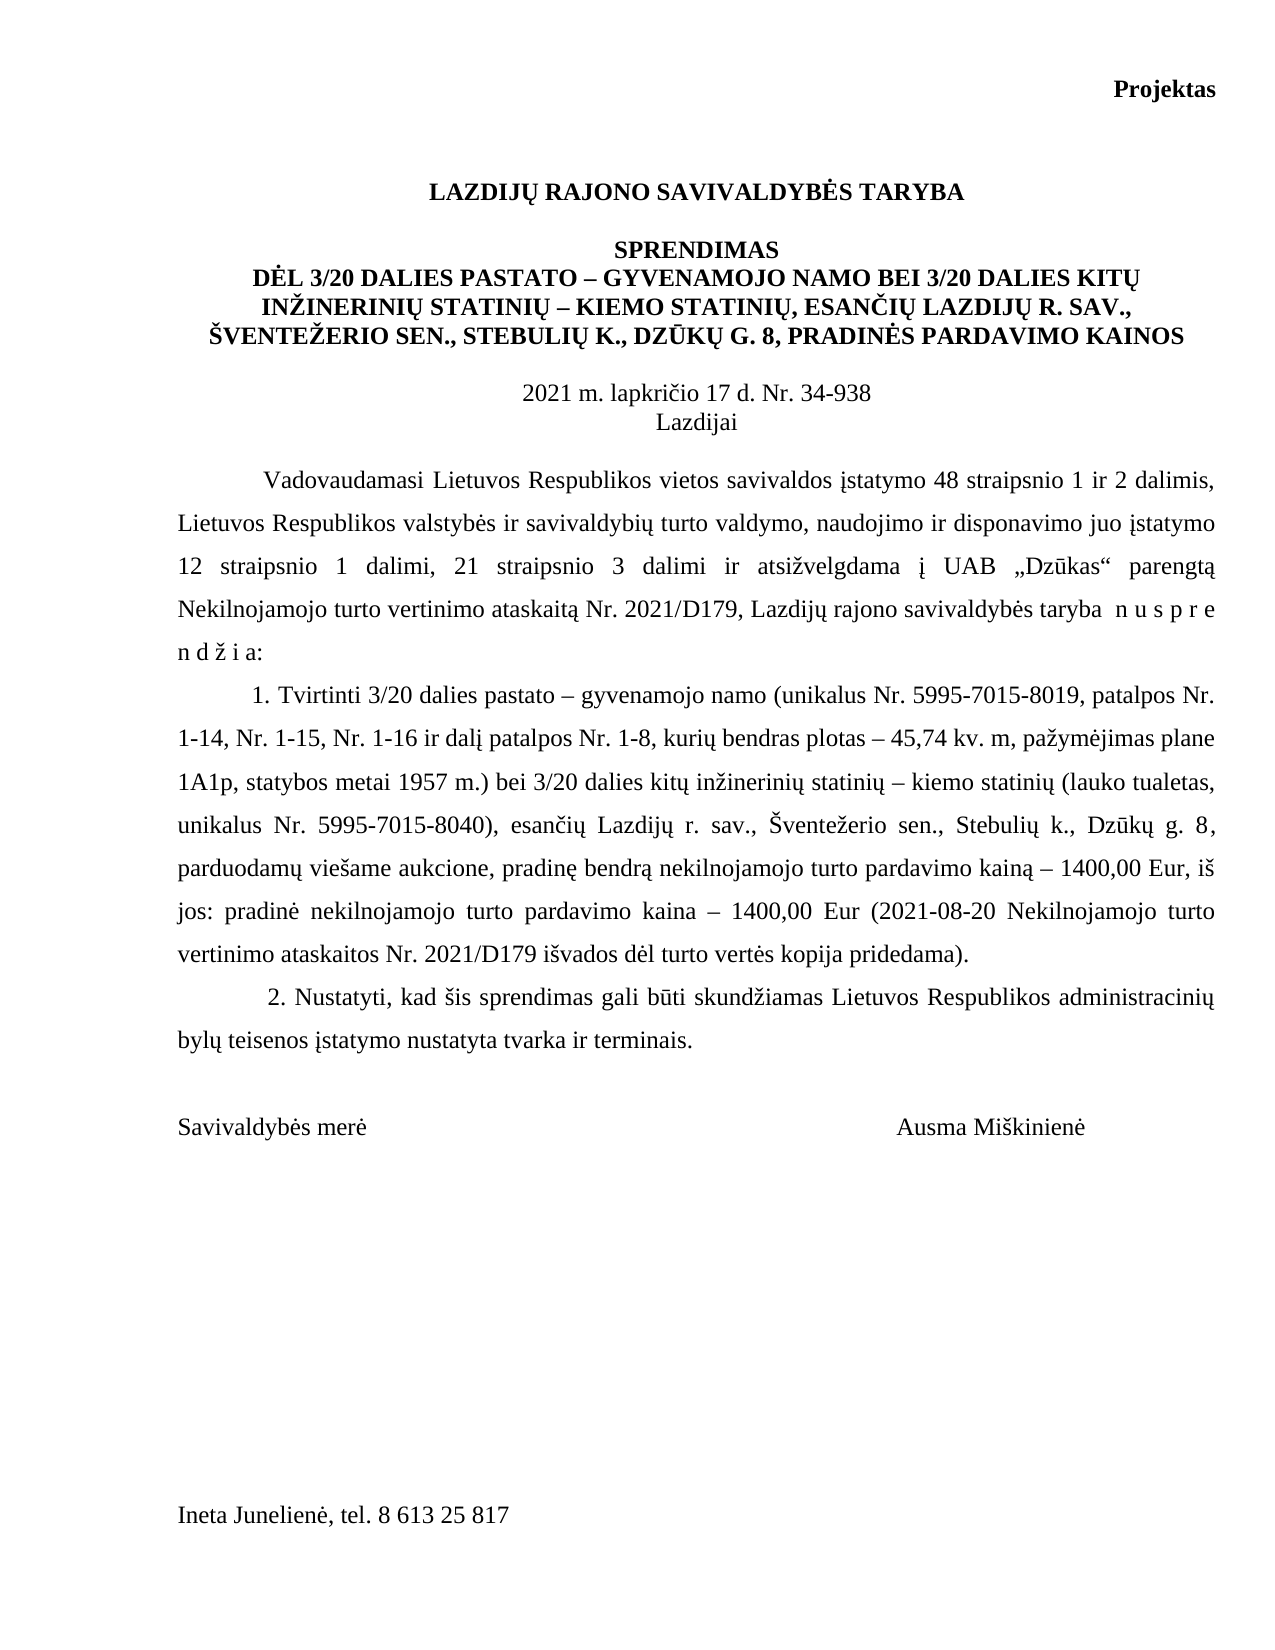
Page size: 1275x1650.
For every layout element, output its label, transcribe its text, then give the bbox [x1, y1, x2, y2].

text SPRENDIMAS [177, 235, 1216, 263]
text Vadovaudamasi Lietuvos Respublikos vietos savivaldos įstatymo 48 straipsnio 1 ir 2 dalimis, Lietuvos Respublikos valstybės ir savivaldybių turto valdymo, naudojimo ir disponavimo juo įstatymo 12 straipsnio 1 dalimi, 21 straipsnio 3 dalimi ir atsižvelgdama į UAB „Dzūkas“ parengtą Nekilnojamojo turto vertinimo ataskaitą Nr. 2021/D179, Lazdijų rajono savivaldybės taryba n u s p r e n d ž i a: [177, 465, 1216, 666]
text Lazdijai [177, 407, 1216, 436]
text 2. Nustatyti, kad šis sprendimas gali būti skundžiamas Lietuvos Respublikos administracinių bylų teisenos įstatymo nustatyta tvarka ir terminais. [177, 982, 1216, 1054]
text 1. Tvirtinti 3/20 dalies pastato – gyvenamojo namo (unikalus Nr. 5995-7015-8019, patalpos Nr. 1-14, Nr. 1-15, Nr. 1-16 ir dalį patalpos Nr. 1-8, kurių bendras plotas – 45,74 kv. m, pažymėjimas plane 1A1p, statybos metai 1957 m.) bei 3/20 dalies kitų inžinerinių statinių – kiemo statinių (lauko tualetas, unikalus Nr. 5995-7015-8040), esančių Lazdijų r. sav., Šventežerio sen., Stebulių k., Dzūkų g. 8, parduodamų viešame aukcione, pradinę bendrą nekilnojamojo turto pardavimo kainą – 1400,00 Eur, iš jos: pradinė nekilnojamojo turto pardavimo kaina – 1400,00 Eur (2021-08-20 Nekilnojamojo turto vertinimo ataskaitos Nr. 2021/D179 išvados dėl turto vertės kopija pridedama). [177, 680, 1216, 968]
text Savivaldybės merė Ausma Miškinienė [177, 1112, 1216, 1140]
text Ineta Junelienė, tel. 8 613 25 817 [177, 1500, 1216, 1528]
text LAZDIJŲ RAJONO SAVIVALDYBĖS TARYBA [177, 177, 1216, 206]
subtitle DĖL 3/20 DALIES PASTATO – GYVENAMOJO NAMO BEI 3/20 DALIES KITŲ INŽINERINIŲ STATINIŲ – KIEMO STATINIŲ, ESANČIŲ LAZDIJŲ R. SAV., ŠVENTEŽERIO SEN., STEBULIŲ K., DZŪKŲ G. 8, PRADINĖS PARDAVIMO KAINOS [177, 263, 1216, 350]
text 2021 m. lapkričio 17 d. Nr. 34-938 [177, 378, 1216, 407]
